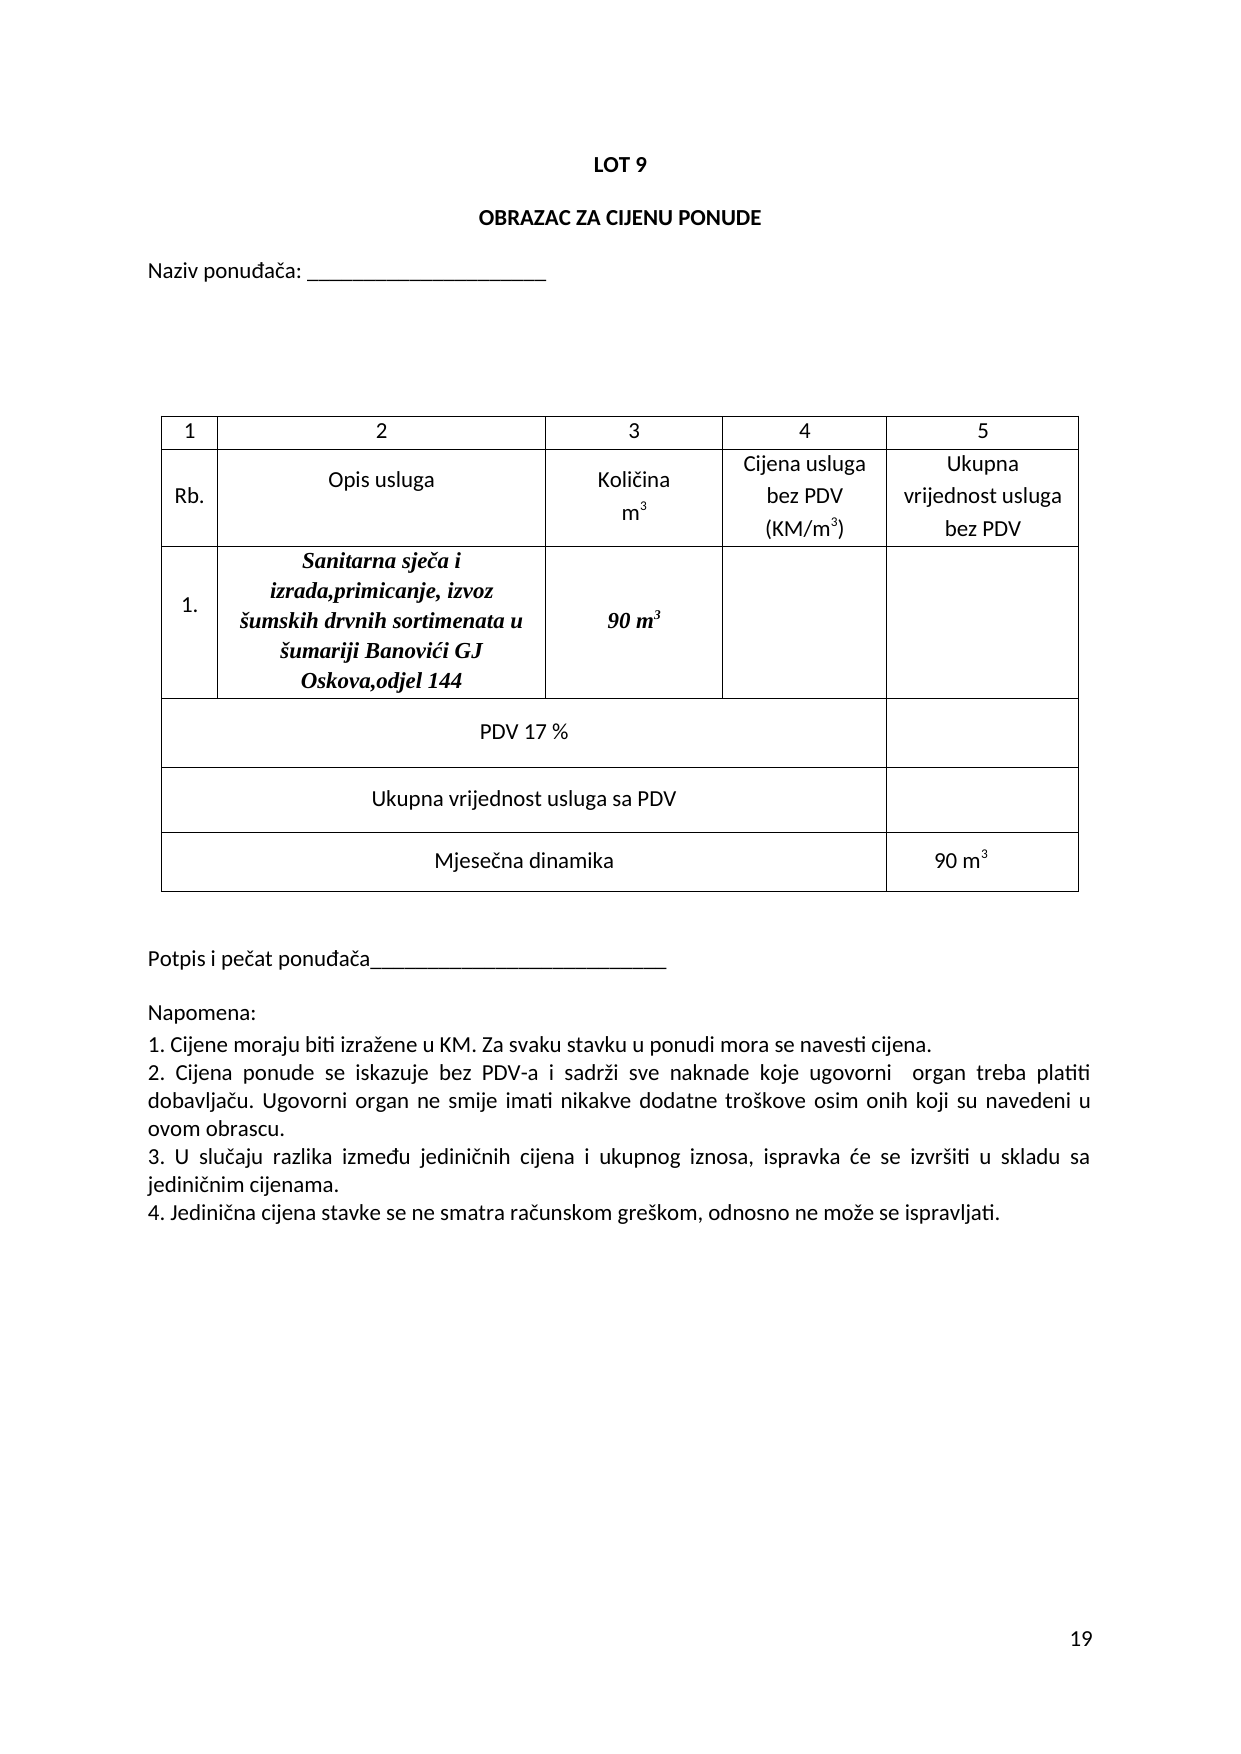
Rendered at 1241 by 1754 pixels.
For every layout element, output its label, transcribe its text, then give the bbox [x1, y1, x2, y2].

table_cell Rb. [162, 450, 217, 546]
table_cell [723, 547, 886, 698]
table_cell [887, 547, 1078, 698]
table_cell Opis usluga [218, 450, 545, 546]
table_header 1 [162, 417, 217, 448]
list 4. Jedinična cijena stavke se ne smatra računskom greškom, odnosno ne može se ispravljati. [148, 1198, 1092, 1226]
table_header 5 [887, 417, 1078, 448]
list 2. Cijena ponude se iskazuje bez PDV-a i sadrži sve naknade koje ugovorni organ treba platiti dobavljaču. Ugovorni organ ne smije imati nikakve dodatne troškove osim onih koji su navedeni u ovom obrascu. [148, 1058, 1092, 1142]
table_cell 90 m3 [887, 833, 1078, 891]
table_cell 1. [162, 547, 217, 698]
table_cell Količina m3 [546, 450, 722, 546]
table_cell Cijena usluga bez PDV (KM/m3) [723, 450, 886, 546]
table_header 4 [723, 417, 886, 448]
list 1. Cijene moraju biti izražene u KM. Za svaku stavku u ponudi mora se navesti cijena. [148, 1030, 1092, 1058]
text LOT 9 [148, 150, 1092, 178]
table_cell 90 m3 [546, 547, 722, 698]
table_cell Ukupna vrijednost usluga bez PDV [887, 450, 1078, 546]
text Naziv ponuđača: _____________________ [148, 256, 1092, 284]
table_cell [887, 699, 1078, 767]
table_header 3 [546, 417, 722, 448]
table_cell [887, 768, 1078, 832]
text OBRAZAC ZA CIJENU PONUDE [148, 203, 1092, 231]
list 3. U slučaju razlika između jediničnih cijena i ukupnog iznosa, ispravka će se izvršiti u skladu sa jediničnim cijenama. [148, 1142, 1092, 1198]
table_cell Sanitarna sječa i izrada,primicanje, izvoz šumskih drvnih sortimenata u šumariji Banovići GJ Oskova,odjel 144 [218, 547, 545, 698]
table_cell Ukupna vrijednost usluga sa PDV [162, 768, 886, 832]
table_header 2 [218, 417, 545, 448]
text Potpis i pečat ponuđača__________________________ [148, 944, 1092, 973]
table_cell PDV 17 % [162, 699, 886, 767]
text Napomena: [148, 998, 891, 1026]
table_cell Mjesečna dinamika [162, 833, 886, 891]
